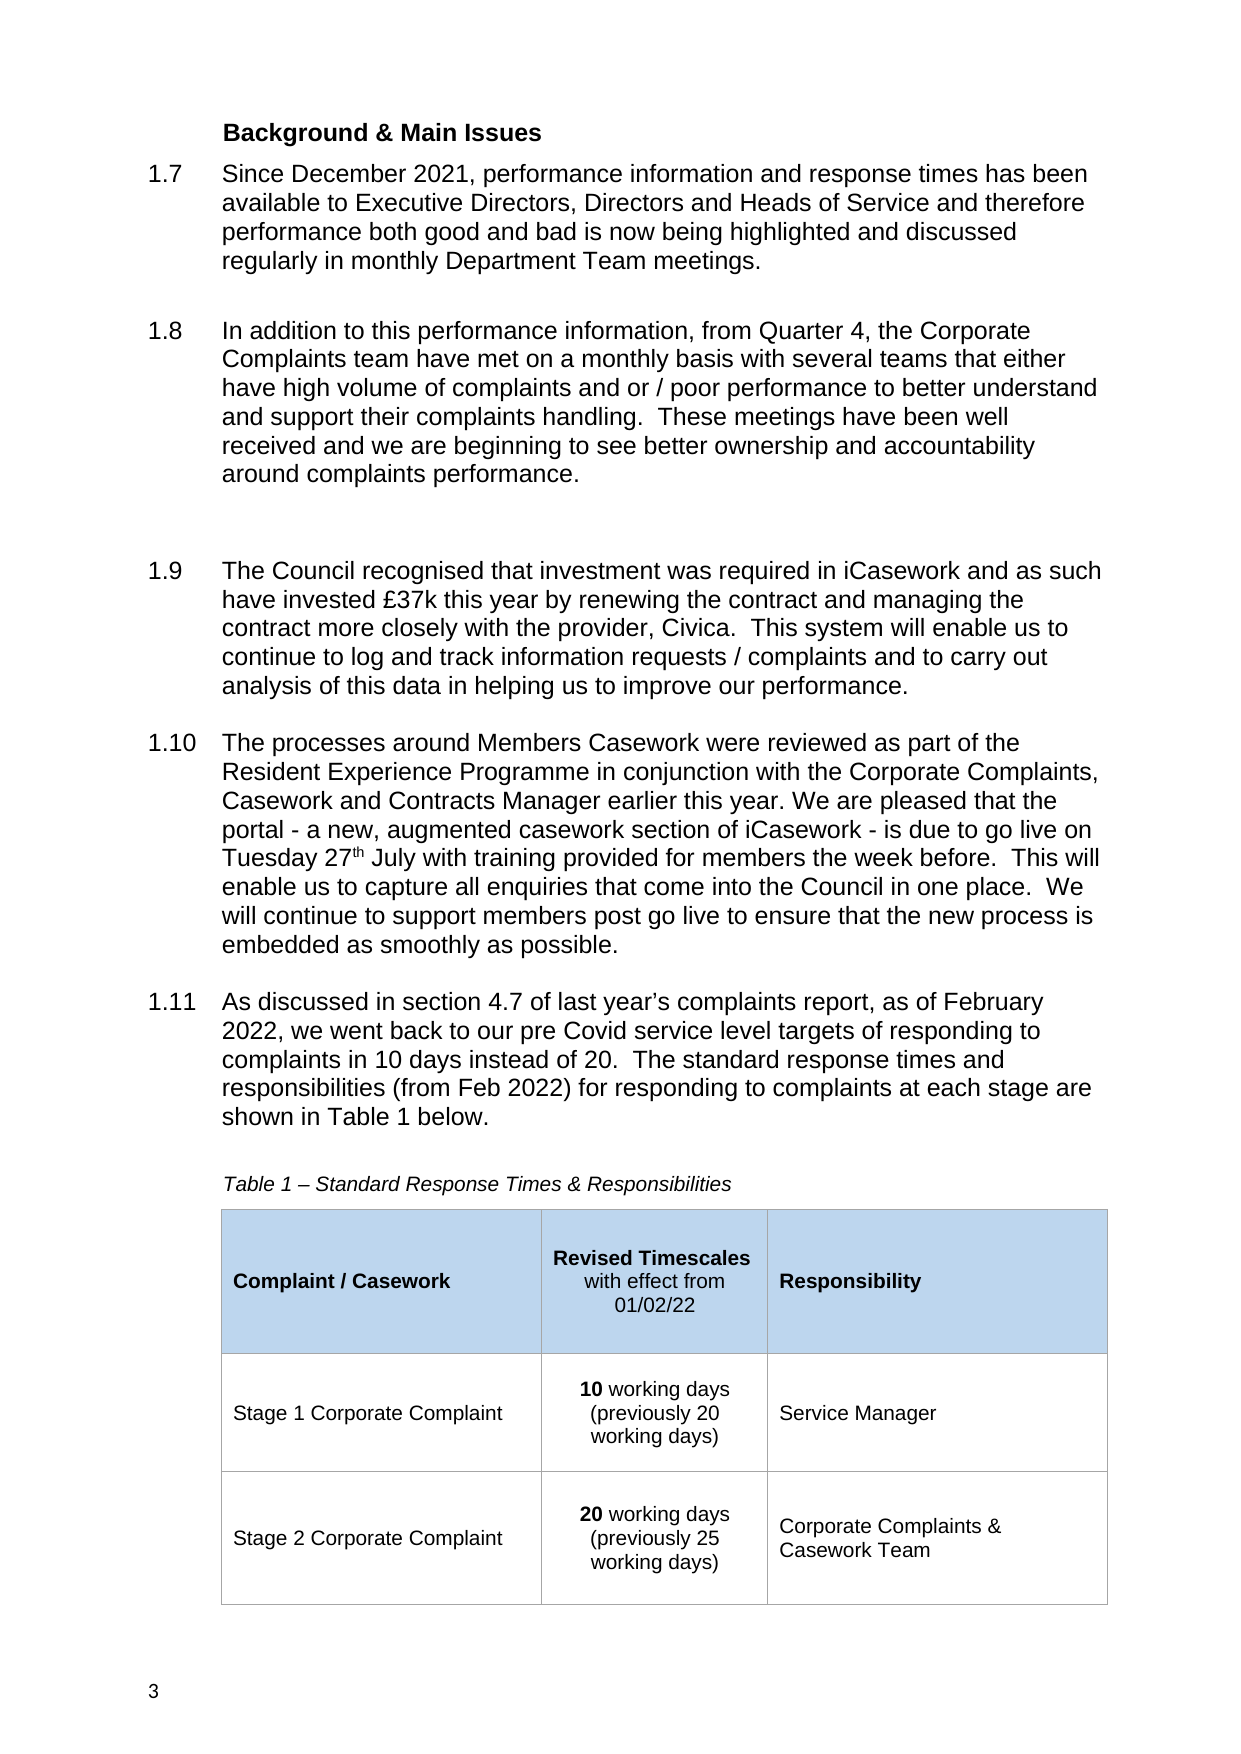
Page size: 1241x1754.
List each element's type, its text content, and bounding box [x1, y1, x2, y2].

table_header Revised Timescales with effect from 01/02/22 [542, 1210, 767, 1353]
table_cell Service Manager [768, 1354, 1107, 1471]
table_cell Stage 1 Corporate Complaint [222, 1354, 541, 1471]
list Table 1 – Standard Response Times & Responsibilities [223, 1172, 1107, 1196]
list As discussed in section 4.7 of last year’s complaints report, as of February 2022, we went back to our pre Covid service level targets of responding to complaints in 10 days instead of 20. The standard response times and responsibilities (from Feb 2022) for responding to complaints at each stage are shown in Table 1 below. [148, 987, 1107, 1131]
table_cell Stage 2 Corporate Complaint [222, 1472, 541, 1604]
list The Council recognised that investment was required in iCasework and as such have invested £37k this year by renewing the contract and managing the contract more closely with the provider, Civica. This system will enable us to continue to log and track information requests / complaints and to carry out analysis of this data in helping us to improve our performance. [148, 556, 1107, 700]
list In addition to this performance information, from Quarter 4, the Corporate Complaints team have met on a monthly basis with several teams that either have high volume of complaints and or / poor performance to better understand and support their complaints handling. These meetings have been well received and we are beginning to see better ownership and accountability around complaints performance. [148, 316, 1107, 488]
list The processes around Members Casework were reviewed as part of the Resident Experience Programme in conjunction with the Corporate Complaints, Casework and Contracts Manager earlier this year. We are pleased that the portal - a new, augmented casework section of iCasework - is due to go live on Tuesday 27th July with training provided for members the week before. This will enable us to capture all enquiries that come into the Council in one place. We will continue to support members post go live to ensure that the new process is embedded as smoothly as possible. [148, 728, 1107, 958]
table_header Complaint / Casework [222, 1210, 541, 1353]
list Since December 2021, performance information and response times has been available to Executive Directors, Directors and Heads of Service and therefore performance both good and bad is now being highlighted and discussed regularly in monthly Department Team meetings. [148, 159, 1107, 274]
table_cell 20 working days (previously 25 working days) [542, 1472, 767, 1604]
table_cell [542, 1354, 767, 1471]
text Background & Main Issues [148, 118, 1107, 147]
table_header Responsibility [768, 1210, 1107, 1353]
table_cell Corporate Complaints & Casework Team [768, 1472, 1107, 1604]
